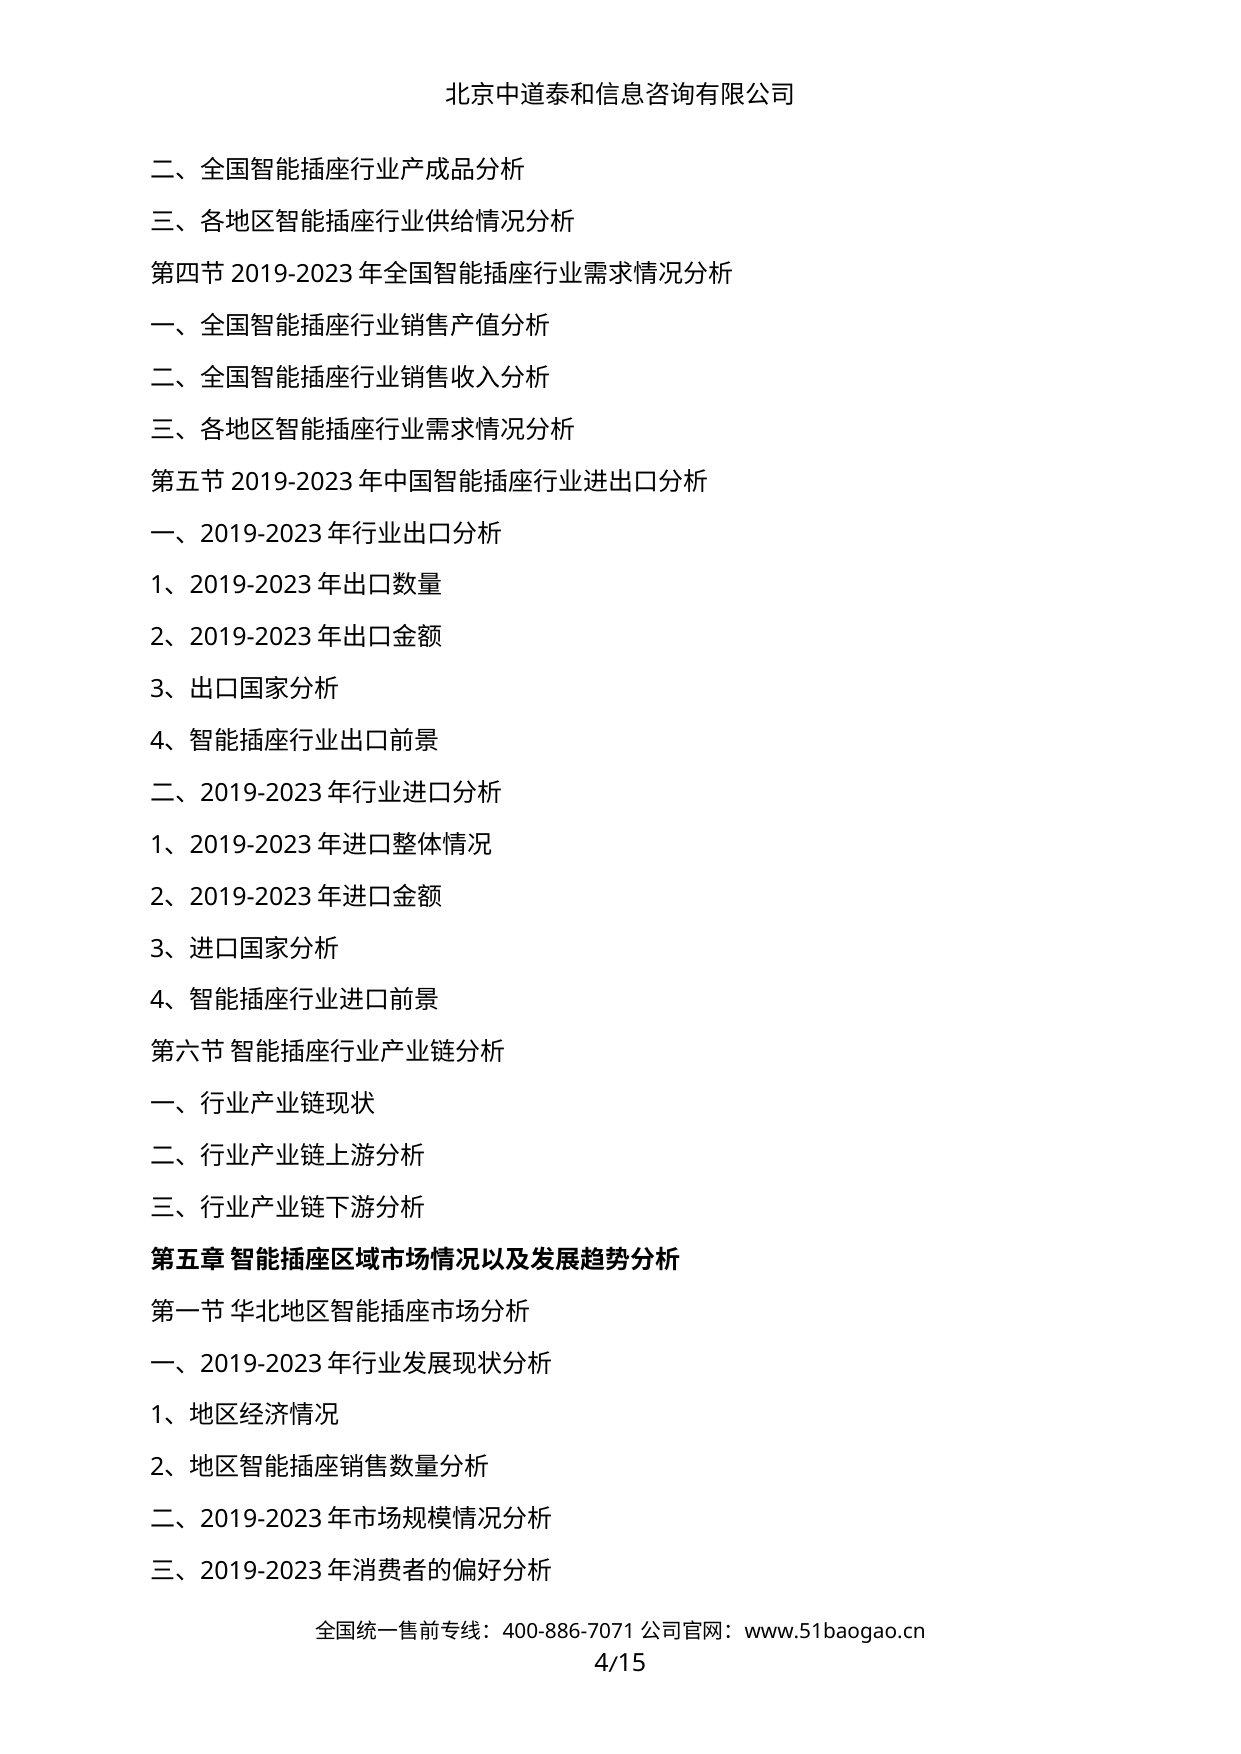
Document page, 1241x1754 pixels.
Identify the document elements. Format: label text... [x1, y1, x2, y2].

text 一、行业产业链现状 [150, 1084, 1090, 1120]
text 一、2019-2023年行业出口分析 [150, 513, 1090, 549]
text 2、地区智能插座销售数量分析 [150, 1447, 1090, 1483]
text 一、2019-2023年行业发展现状分析 [150, 1343, 1090, 1379]
text 第五章 智能插座区域市场情况以及发展趋势分析 [150, 1239, 1090, 1276]
text 2、2019-2023年进口金额 [150, 876, 1090, 912]
text 三、行业产业链下游分析 [150, 1187, 1090, 1224]
text 2、2019-2023年出口金额 [150, 617, 1090, 653]
text 1、2019-2023年进口整体情况 [150, 824, 1090, 861]
text 二、全国智能插座行业产成品分析 [150, 150, 1090, 186]
text 二、全国智能插座行业销售收入分析 [150, 357, 1090, 394]
text 第一节 华北地区智能插座市场分析 [150, 1291, 1090, 1327]
text 二、2019-2023年市场规模情况分析 [150, 1499, 1090, 1535]
text 三、各地区智能插座行业供给情况分析 [150, 202, 1090, 238]
text 3、出口国家分析 [150, 669, 1090, 705]
text 第六节 智能插座行业产业链分析 [150, 1032, 1090, 1068]
text 二、2019-2023年行业进口分析 [150, 772, 1090, 809]
text 一、全国智能插座行业销售产值分析 [150, 306, 1090, 342]
text 4、智能插座行业出口前景 [150, 721, 1090, 757]
text 第五节 2019-2023年中国智能插座行业进出口分析 [150, 461, 1090, 497]
text 1、2019-2023年出口数量 [150, 565, 1090, 601]
text 4、智能插座行业进口前景 [150, 980, 1090, 1016]
text 第四节 2019-2023年全国智能插座行业需求情况分析 [150, 254, 1090, 290]
text 三、各地区智能插座行业需求情况分析 [150, 409, 1090, 446]
text 3、进口国家分析 [150, 928, 1090, 964]
text 二、行业产业链上游分析 [150, 1136, 1090, 1172]
text 1、地区经济情况 [150, 1395, 1090, 1431]
text 三、2019-2023年消费者的偏好分析 [150, 1551, 1090, 1587]
